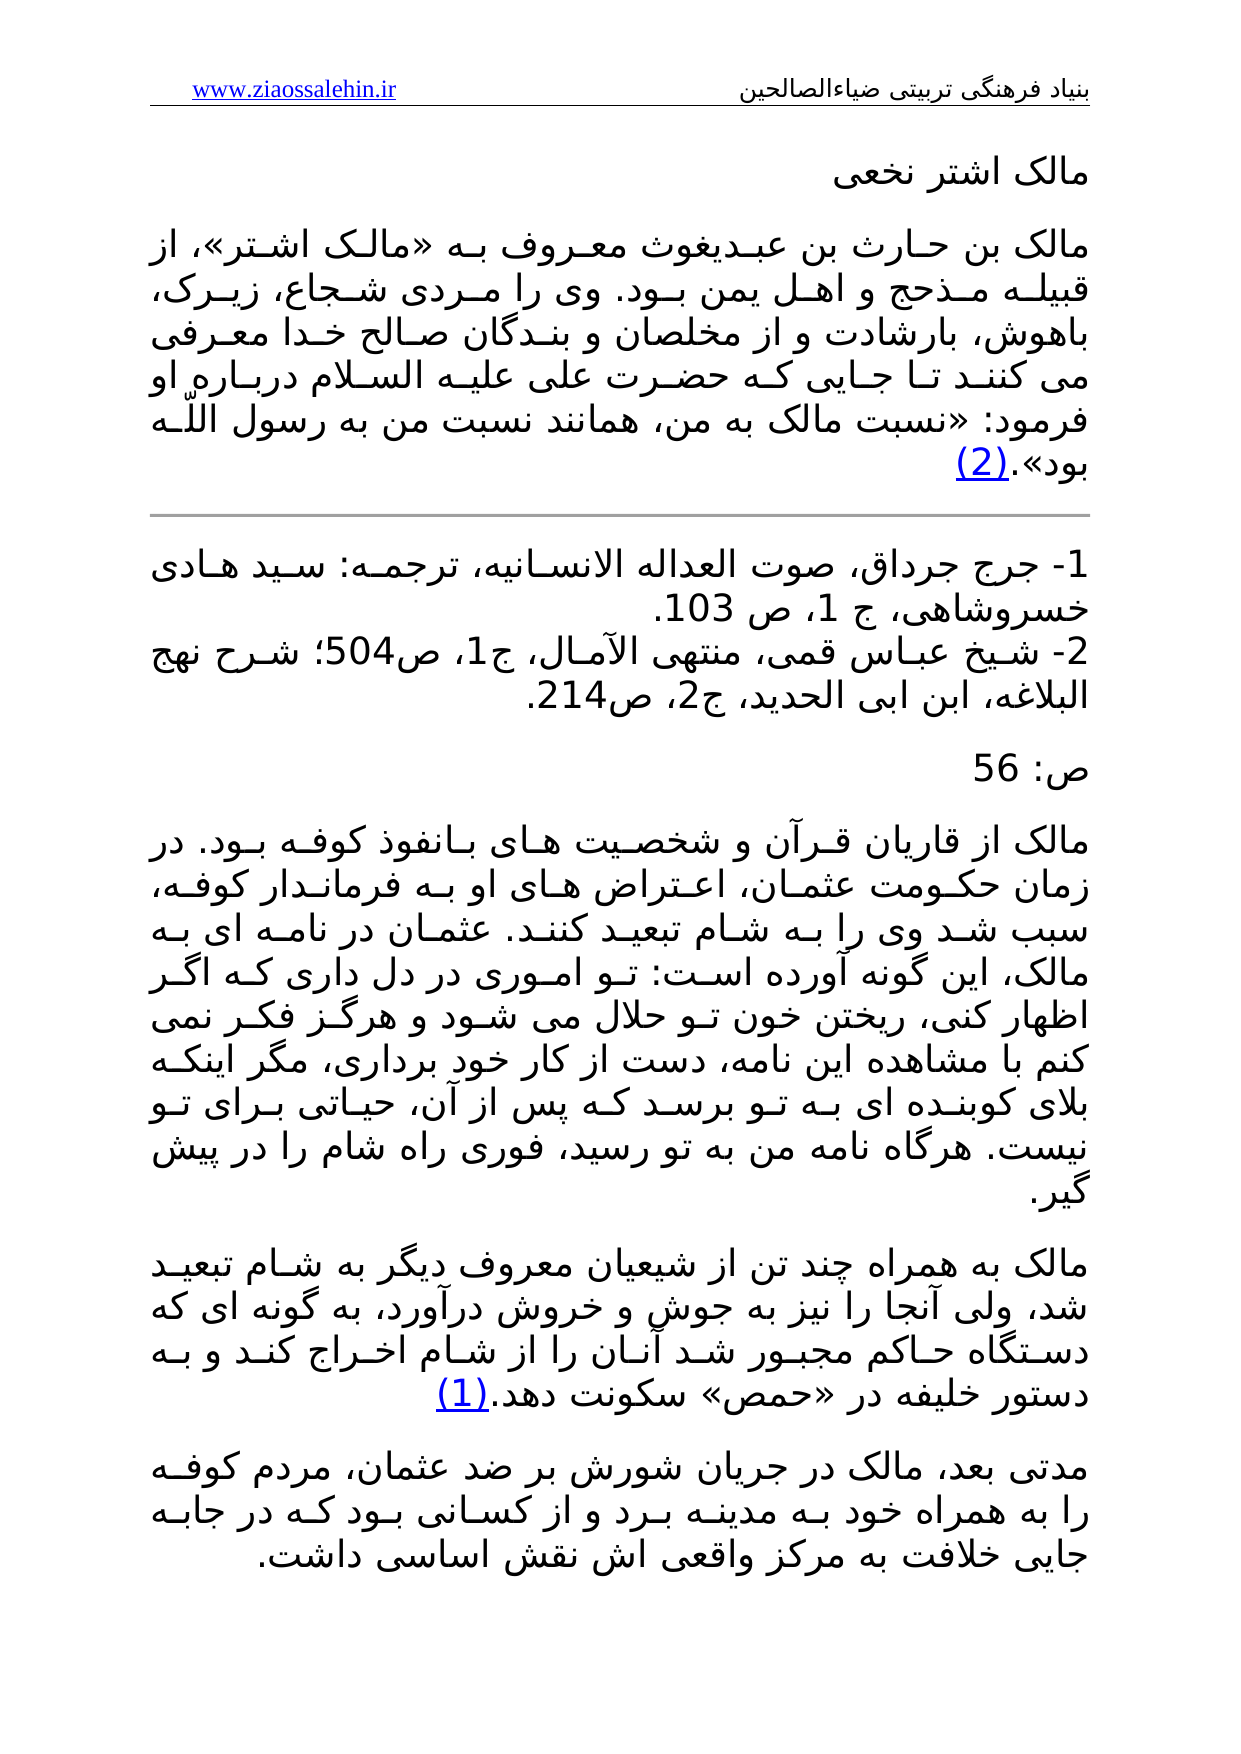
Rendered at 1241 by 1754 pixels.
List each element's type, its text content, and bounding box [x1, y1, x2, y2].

text مالک به همراه چند تن از شیعیان معروف دیگر به شام تبعید شد، ولی آنجا را نیز به جوش و خروش درآورد، به گونه ای که دستگاه حاکم مجبور شد آنان را از شام اخراج کند و به دستور خلیفه در «حمص» سکونت دهد.(1) [150, 1241, 1090, 1416]
text مالک بن حارث بن عبدیغوث معروف به «مالک اشتر»، از قبیله مذحج و اهل یمن بود. وی را مردی شجاع، زیرک، باهوش، بارشادت و از مخلصان و بندگان صالح خدا معرفی می کنند تا جایی که حضرت علی علیه السلام درباره او فرمود: «نسبت مالک به من، همانند نسبت من به رسول اللّه بود».(2) [150, 223, 1090, 485]
text مالک اشتر نخعی [150, 150, 1090, 194]
text 2- شیخ عباس قمی، منتهی الآمال، ج1، ص504؛ شرح نهج البلاغه، ابن ابی الحدید، ج2، ص214. [150, 630, 1090, 717]
text ص: 56 [150, 746, 1090, 790]
text مدتی بعد، مالک در جریان شورش بر ضد عثمان، مردم کوفه را به همراه خود به مدینه برد و از کسانی بود که در جابه جایی خلافت به مرکز واقعی اش نقش اساسی داشت. [150, 1445, 1090, 1576]
text مالک از قاریان قرآن و شخصیت های بانفوذ کوفه بود. در زمان حکومت عثمان، اعتراض های او به فرماندار کوفه، سبب شد وی را به شام تبعید کنند. عثمان در نامه ای به مالک، این گونه آورده است: تو اموری در دل داری که اگر اظهار کنی، ریختن خون تو حلال می شود و هرگز فکر نمی کنم با مشاهده این نامه، دست از کار خود برداری، مگر اینکه بلای کوبنده ای به تو برسد که پس از آن، حیاتی برای تو نیست. هرگاه نامه من به تو رسید، فوری راه شام را در پیش گیر. [150, 819, 1090, 1212]
text 1- جرج جرداق، صوت العداله الانسانیه، ترجمه: سید هادی خسروشاهی، ج 1، ص 103. [150, 543, 1090, 630]
